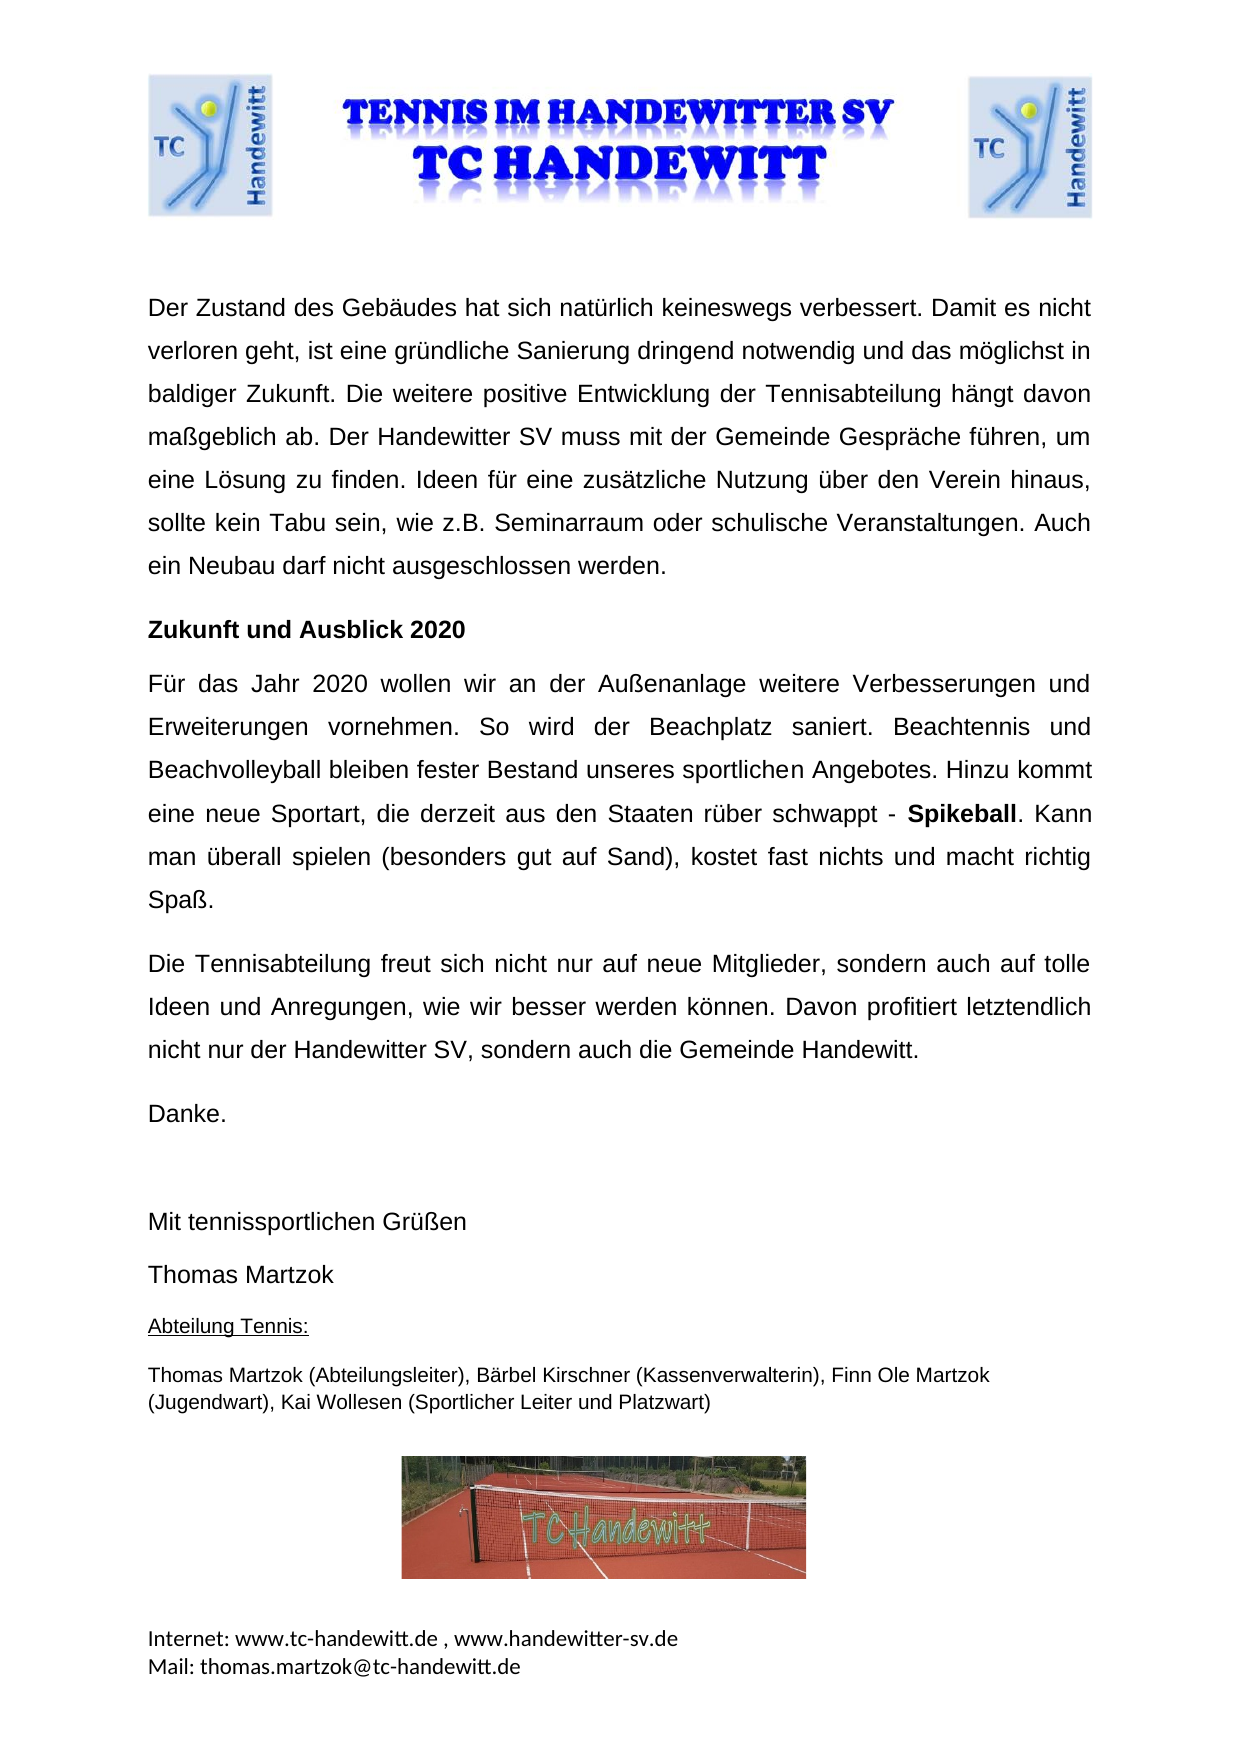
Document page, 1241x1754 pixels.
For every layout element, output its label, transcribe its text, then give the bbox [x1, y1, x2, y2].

text Zukunft und Ausblick 2020 [148, 615, 1093, 644]
text Thomas Martzok (Abteilungsleiter), Bärbel Kirschner (Kassenverwalterin), Finn Ole Martzok (Jugendwart), Kai Wollesen (Sportlicher Leiter und Platzwart) [148, 1363, 1093, 1414]
text Thomas Martzok [148, 1261, 1093, 1289]
text Für das Jahr 2020 wollen wir an der Außenanlage weitere Verbesserungen und Erweiterungen vornehmen. So wird der Beachplatz saniert. Beachtennis und Beachvolleyball bleiben fester Bestand unseres sportlichen Angebotes. Hinzu kommt eine neue Sportart, die derzeit aus den Staaten rüber schwappt - Spikeball. Kann man überall spielen (besonders gut auf Sand), kostet fast nichts und macht richtig Spaß. [148, 669, 1093, 913]
text Die Tennisabteilung freut sich nicht nur auf neue Mitglieder, sondern auch auf tolle Ideen und Anregungen, wie wir besser werden können. Davon profitiert letztendlich nicht nur der Handewitter SV, sondern auch die Gemeinde Handewitt. [148, 949, 1093, 1064]
text Der Zustand des Gebäudes hat sich natürlich keineswegs verbessert. Damit es nicht verloren geht, ist eine gründliche Sanierung dringend notwendig und das möglichst in baldiger Zukunft. Die weitere positive Entwicklung der Tennisabteilung hängt davon maßgeblich ab. Der Handewitter SV muss mit der Gemeinde Gespräche führen, um eine Lösung zu finden. Ideen für eine zusätzliche Nutzung über den Verein hinaus, sollte kein Tabu sein, wie z.B. Seminarraum oder schulische Veranstaltungen. Auch ein Neubau darf nicht ausgeschlossen werden. [148, 293, 1093, 580]
text Abteilung Tennis: [148, 1314, 1093, 1338]
text Danke. [148, 1099, 1093, 1128]
text Mit tennissportlichen Grüßen [148, 1207, 1093, 1235]
picture [401, 1456, 807, 1579]
picture [147, 73, 1093, 229]
